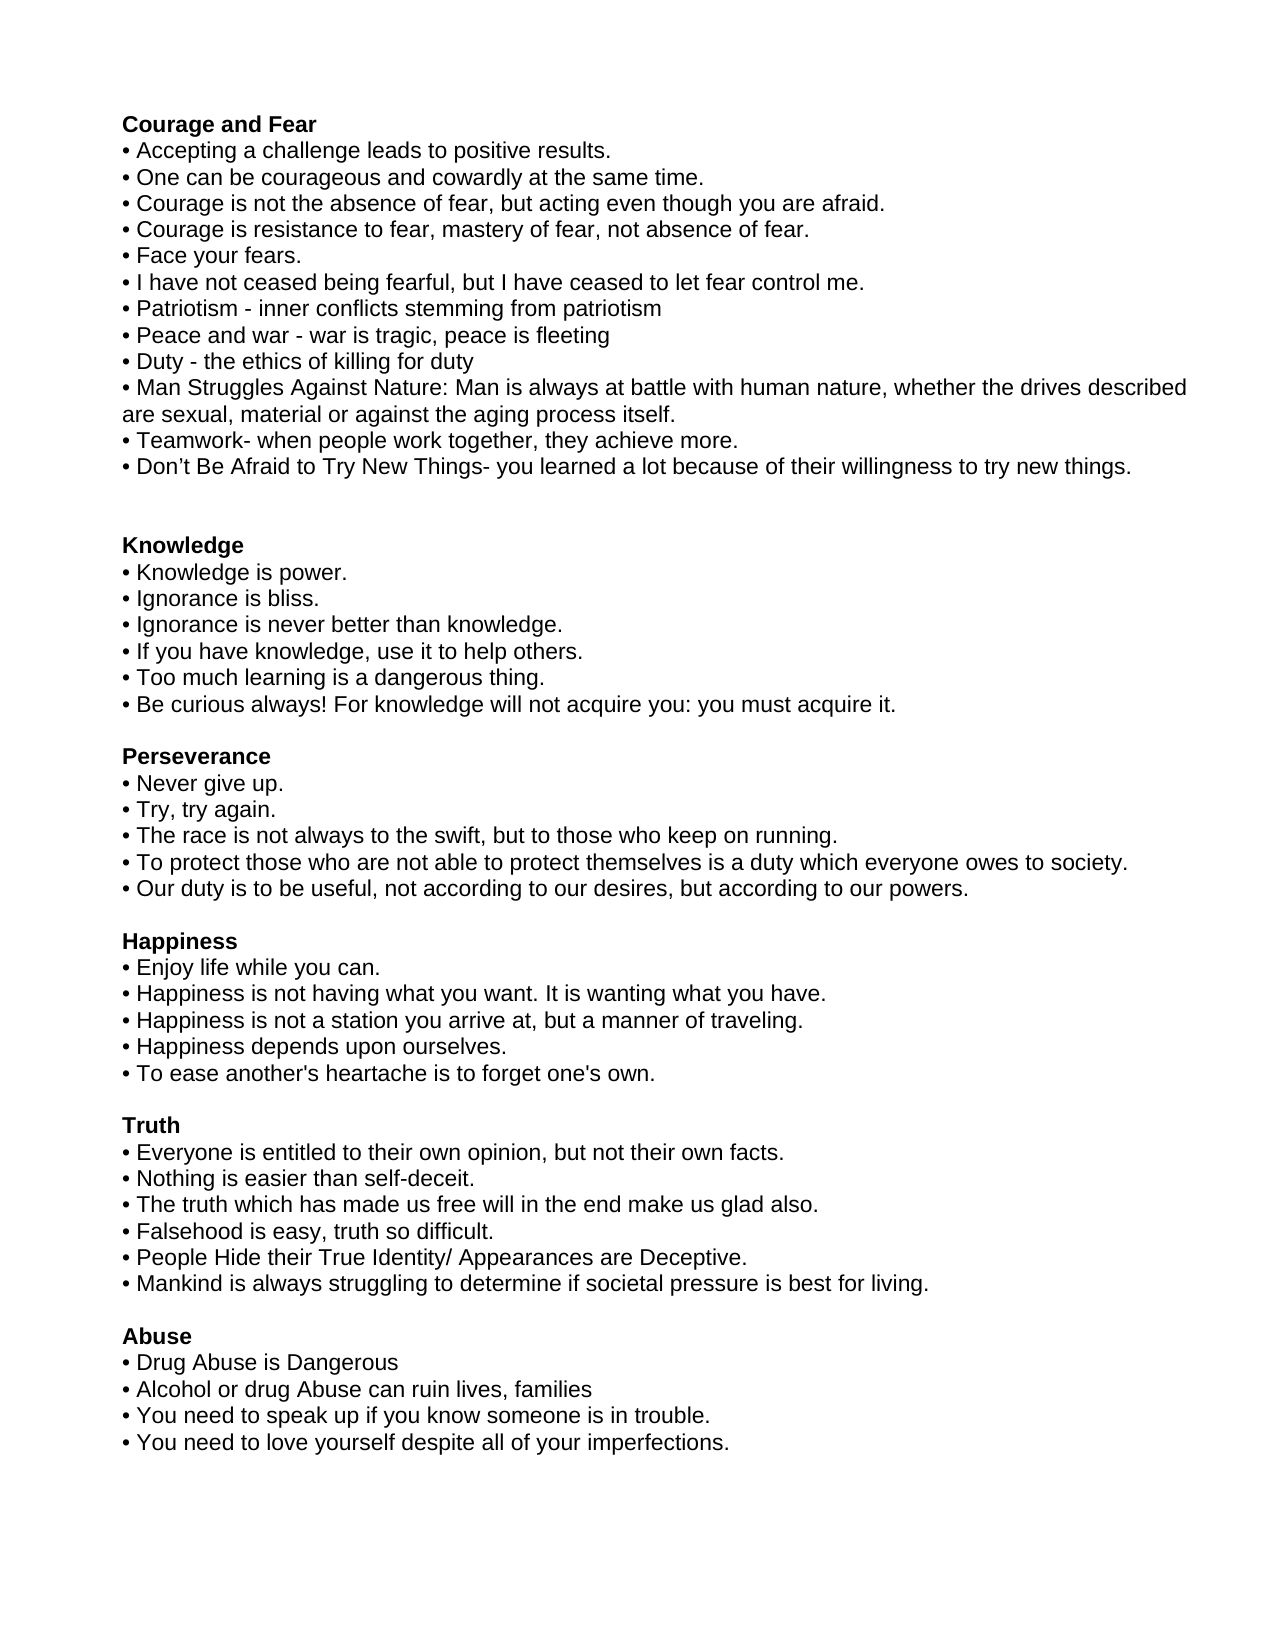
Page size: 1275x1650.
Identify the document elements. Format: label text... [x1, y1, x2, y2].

text • Everyone is entitled to their own opinion, but not their own facts. [122, 1138, 1200, 1165]
text • Don’t Be Afraid to Try New Things- you learned a lot because of their willingness to try new things. [122, 453, 1200, 480]
text • Courage is not the absence of fear, but acting even though you are afraid. [122, 190, 1200, 216]
text Perseverance [122, 743, 1200, 769]
text • If you have knowledge, use it to help others. [122, 638, 1200, 664]
text Happiness [122, 928, 1200, 954]
text • Duty - the ethics of killing for duty [122, 348, 1200, 374]
text • Courage is resistance to fear, mastery of fear, not absence of fear. [122, 216, 1200, 242]
text • Teamwork- when people work together, they achieve more. [122, 427, 1200, 453]
text • Too much learning is a dangerous thing. [122, 664, 1200, 691]
text • You need to speak up if you know someone is in trouble. [122, 1402, 1200, 1428]
text • The race is not always to the swift, but to those who keep on running. [122, 822, 1200, 849]
text • Ignorance is never better than knowledge. [122, 611, 1200, 638]
text • People Hide their True Identity/ Appearances are Deceptive. [122, 1244, 1200, 1270]
text • Never give up. [122, 769, 1200, 796]
text • To ease another's heartache is to forget one's own. [122, 1059, 1200, 1086]
text • To protect those who are not able to protect themselves is a duty which everyone owes to society. [122, 849, 1200, 875]
text • Enjoy life while you can. [122, 954, 1200, 980]
text • The truth which has made us free will in the end make us glad also. [122, 1191, 1200, 1218]
text • Patriotism - inner conflicts stemming from patriotism [122, 295, 1200, 322]
text • Happiness is not having what you want. It is wanting what you have. [122, 980, 1200, 1007]
text • Happiness is not a station you arrive at, but a manner of traveling. [122, 1007, 1200, 1033]
text Truth [122, 1112, 1200, 1138]
text • Man Struggles Against Nature: Man is always at battle with human nature, whether the drives described are sexual, material or against the aging process itself. [122, 374, 1200, 427]
text • Falsehood is easy, truth so difficult. [122, 1218, 1200, 1244]
text • Happiness depends upon ourselves. [122, 1033, 1200, 1059]
text • Accepting a challenge leads to positive results. [122, 137, 1200, 163]
text • Face your fears. [122, 242, 1200, 269]
text Abuse [122, 1323, 1200, 1349]
text Courage and Fear [122, 111, 1200, 137]
text • Nothing is easier than self-deceit. [122, 1165, 1200, 1191]
text • Mankind is always struggling to determine if societal pressure is best for living. [122, 1270, 1200, 1297]
text • Alcohol or drug Abuse can ruin lives, families [122, 1376, 1200, 1402]
text • I have not ceased being fearful, but I have ceased to let fear control me. [122, 269, 1200, 295]
text Knowledge [122, 532, 1200, 559]
text • Peace and war - war is tragic, peace is fleeting [122, 322, 1200, 348]
text • Knowledge is power. [122, 559, 1200, 585]
text • Try, try again. [122, 796, 1200, 822]
text • Drug Abuse is Dangerous [122, 1349, 1200, 1376]
text • Our duty is to be useful, not according to our desires, but according to our powers. [122, 875, 1200, 901]
text • Ignorance is bliss. [122, 585, 1200, 611]
text • You need to love yourself despite all of your imperfections. [122, 1428, 1200, 1455]
text • Be curious always! For knowledge will not acquire you: you must acquire it. [122, 691, 1200, 717]
text • One can be courageous and cowardly at the same time. [122, 163, 1200, 190]
